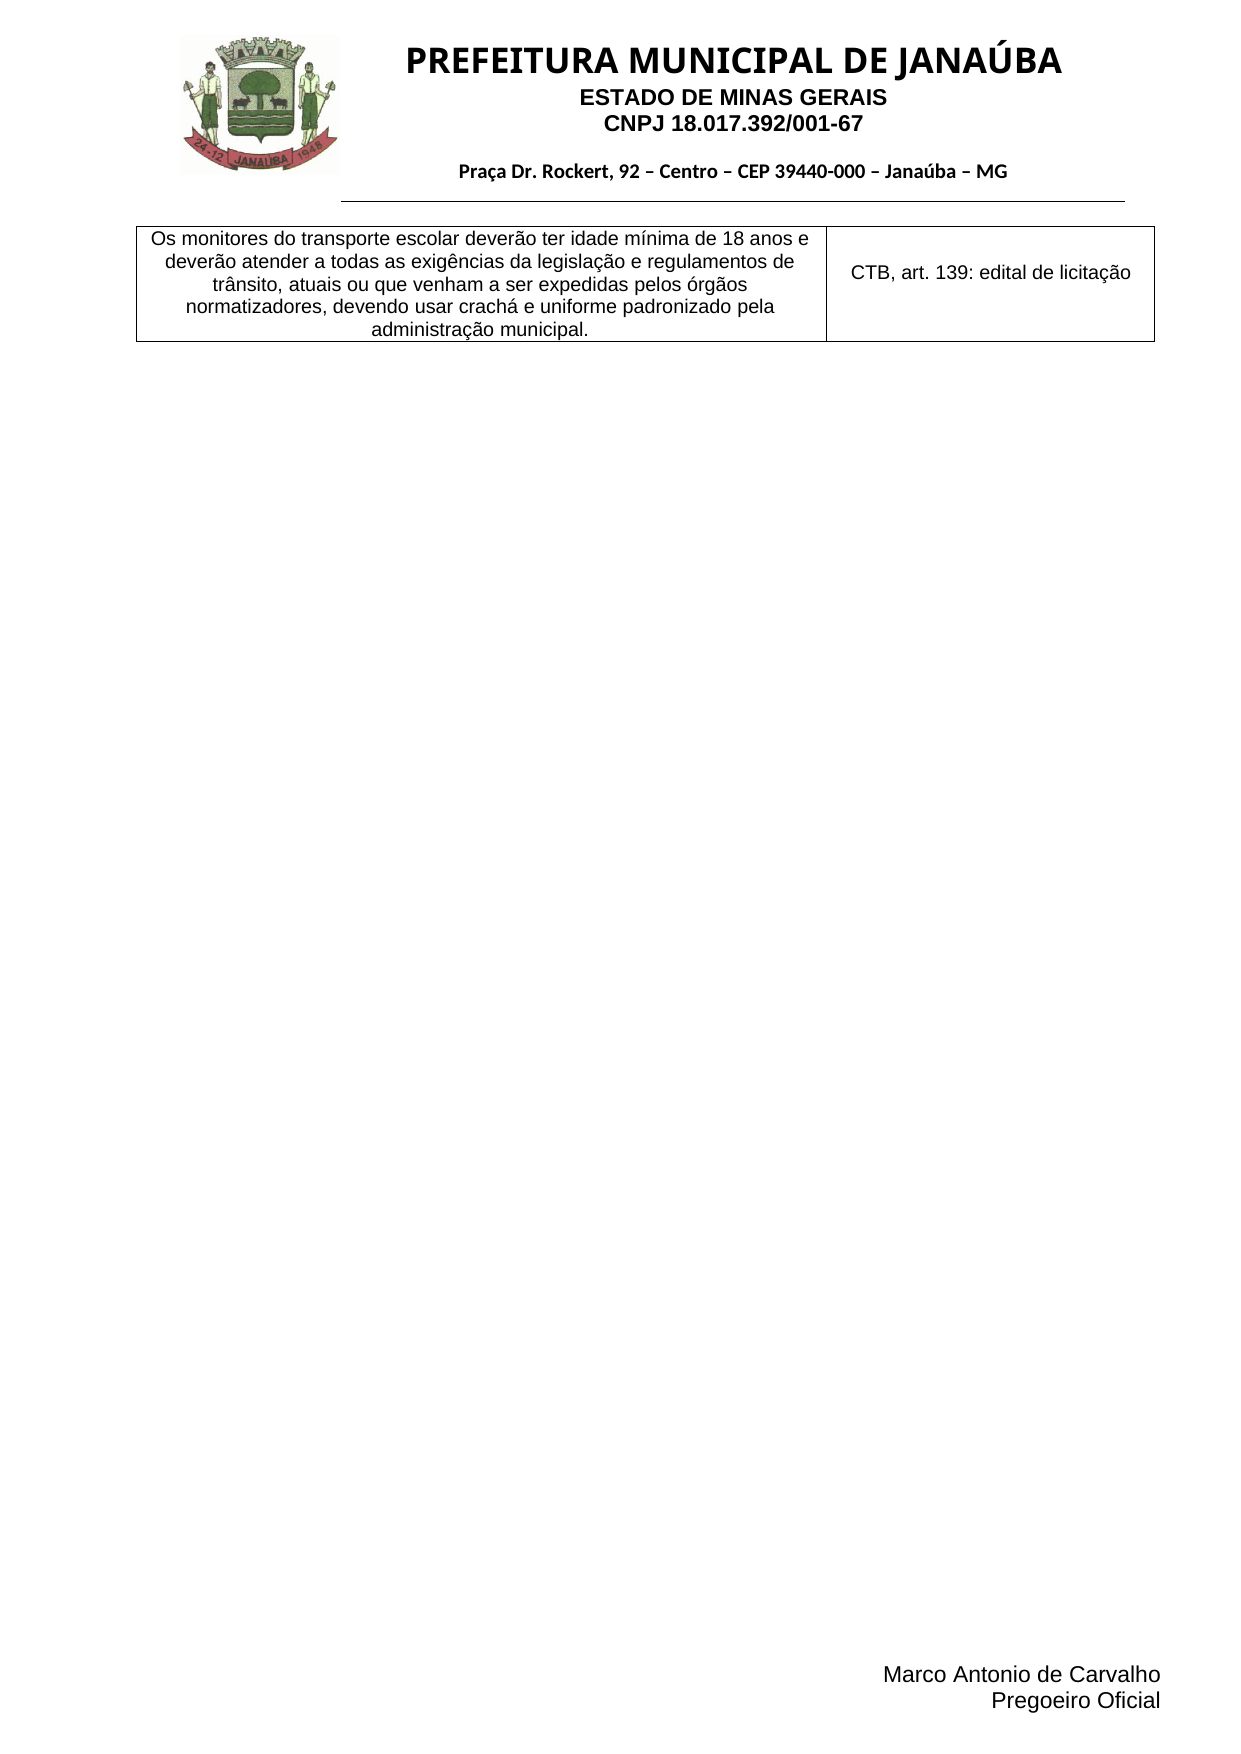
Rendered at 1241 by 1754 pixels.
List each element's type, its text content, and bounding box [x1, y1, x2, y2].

picture [180, 35, 340, 175]
table_cell CTB, art. 139: edital de licitação [827, 261, 1154, 341]
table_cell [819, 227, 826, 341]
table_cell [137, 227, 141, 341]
